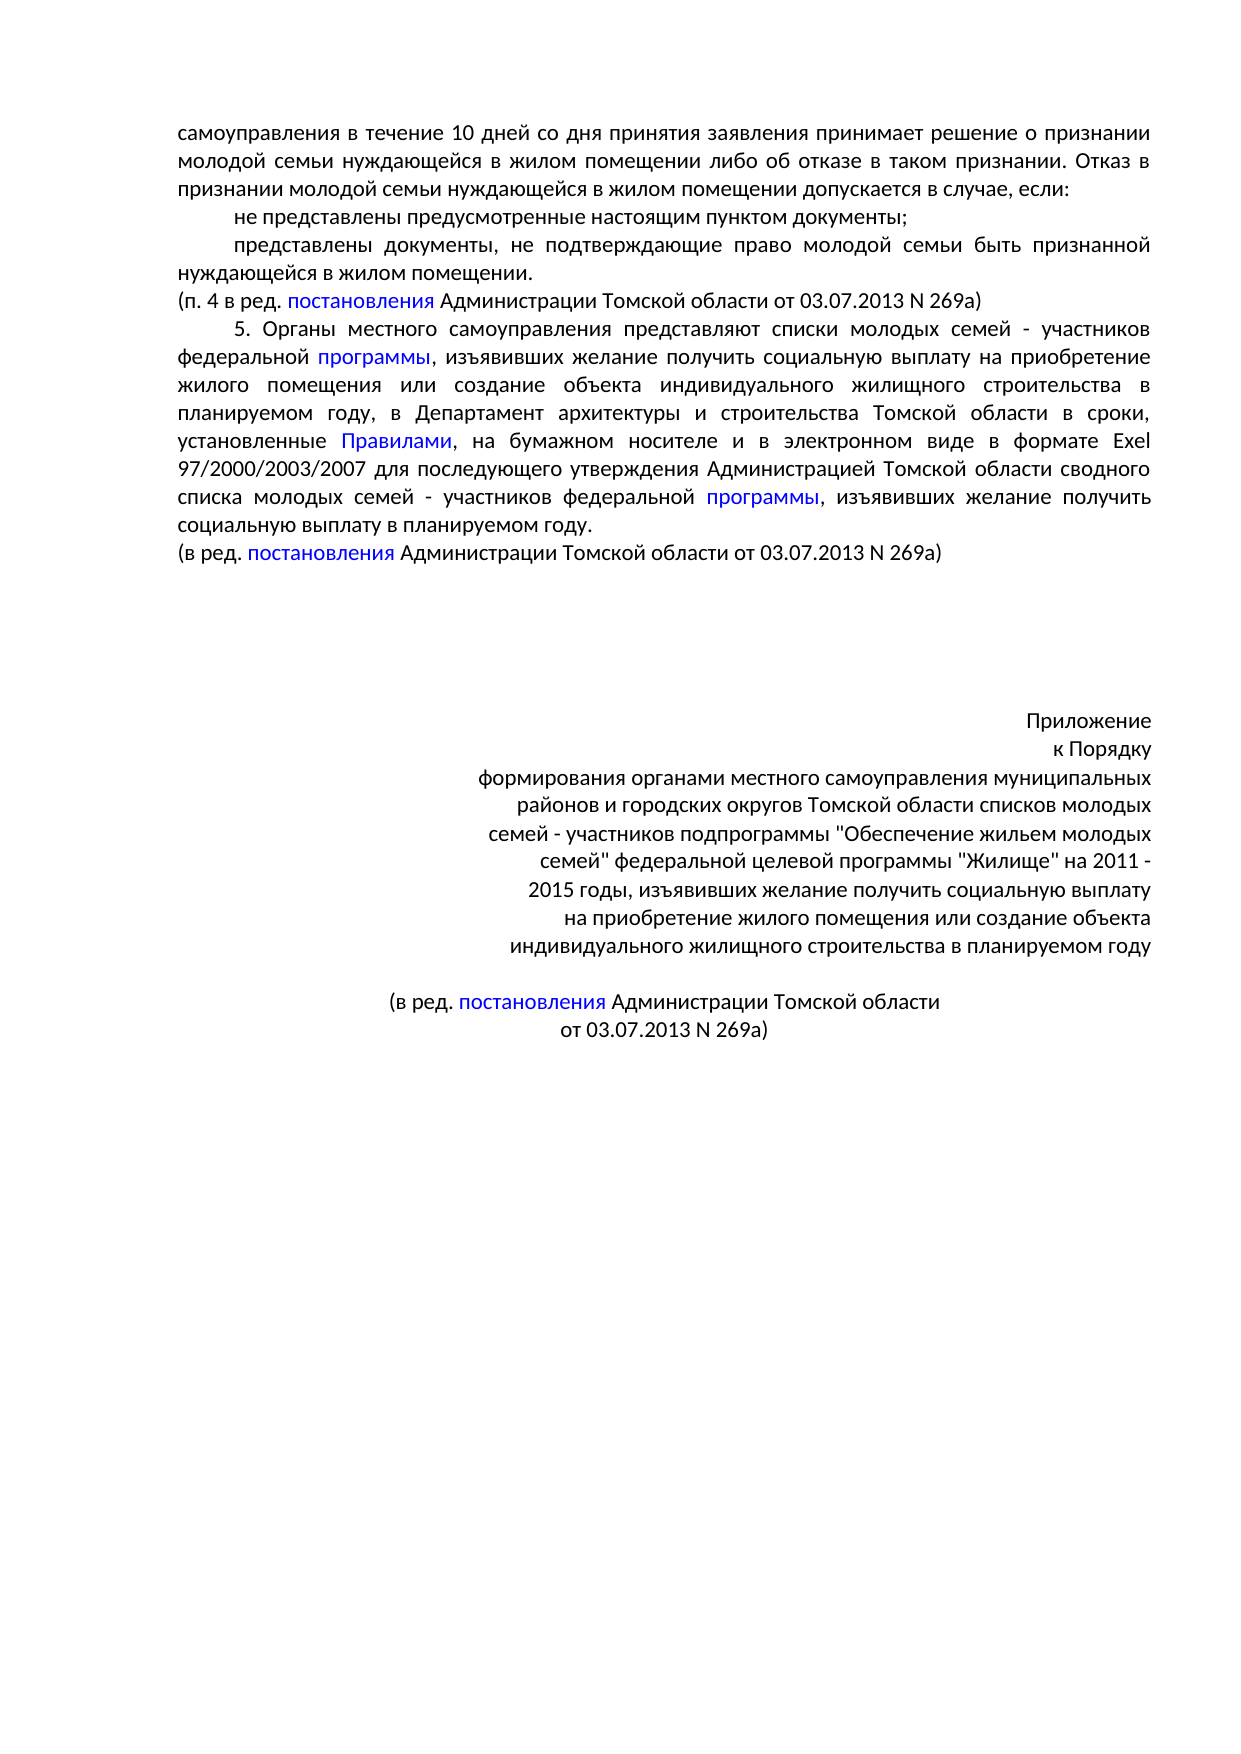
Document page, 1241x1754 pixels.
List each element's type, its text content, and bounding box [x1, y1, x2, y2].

text представлены документы, не подтверждающие право молодой семьи быть признанной нуждающейся в жилом помещении. [177, 230, 1152, 286]
text на приобретение жилого помещения или создание объекта [177, 903, 1152, 931]
text (п. 4 в ред. постановления Администрации Томской области от 03.07.2013 N 269а) [177, 286, 1152, 314]
text от 03.07.2013 N 269а) [177, 1015, 1152, 1043]
text индивидуального жилищного строительства в планируемом году [177, 931, 1152, 959]
text семей - участников подпрограммы "Обеспечение жильем молодых [177, 819, 1152, 847]
text формирования органами местного самоуправления муниципальных [177, 763, 1152, 791]
text (в ред. постановления Администрации Томской области от 03.07.2013 N 269а) [177, 538, 1152, 566]
text к Порядку [177, 734, 1152, 763]
text не представлены предусмотренные настоящим пунктом документы; [177, 202, 1152, 230]
text (в ред. постановления Администрации Томской области [177, 987, 1152, 1015]
text 2015 годы, изъявивших желание получить социальную выплату [177, 875, 1152, 903]
text районов и городских округов Томской области списков молодых [177, 791, 1152, 819]
text Приложение [177, 707, 1152, 734]
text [177, 118, 1152, 202]
text 5. Органы местного самоуправления представляют списки молодых семей - участников федеральной программы, изъявивших желание получить социальную выплату на приобретение жилого помещения или создание объекта индивидуального жилищного строительства в планируемом году, в Департамент архитектуры и строительства Томской области в сроки, установленные Правилами, на бумажном носителе и в электронном виде в формате Exel 97/2000/2003/2007 для последующего утверждения Администрацией Томской области сводного списка молодых семей - участников федеральной программы, изъявивших желание получить социальную выплату в планируемом году. [177, 314, 1152, 538]
text семей" федеральной целевой программы "Жилище" на 2011 - [177, 847, 1152, 875]
